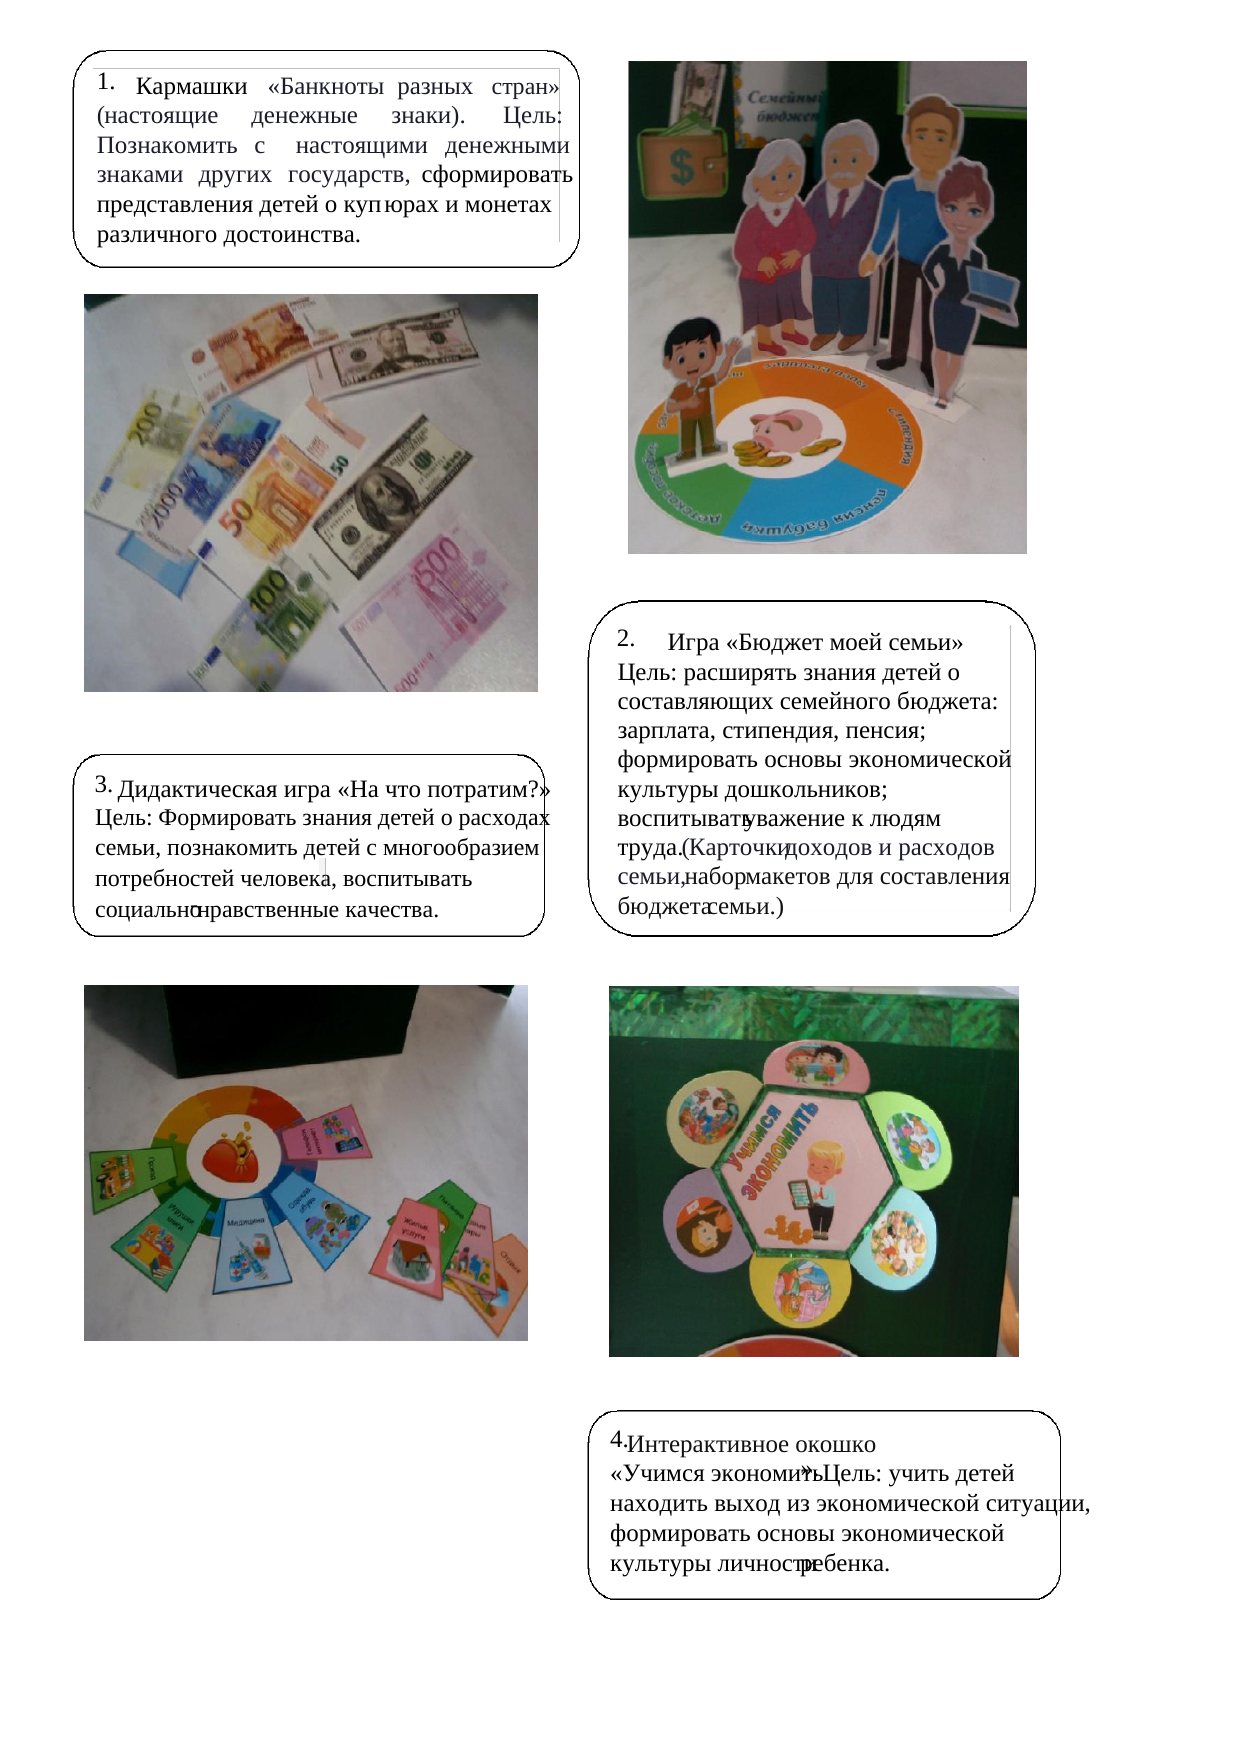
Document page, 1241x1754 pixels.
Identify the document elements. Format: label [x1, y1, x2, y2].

picture [585, 61, 1063, 1602]
picture [84, 294, 538, 692]
picture [84, 985, 528, 1341]
picture [70, 47, 582, 270]
picture [70, 751, 547, 939]
